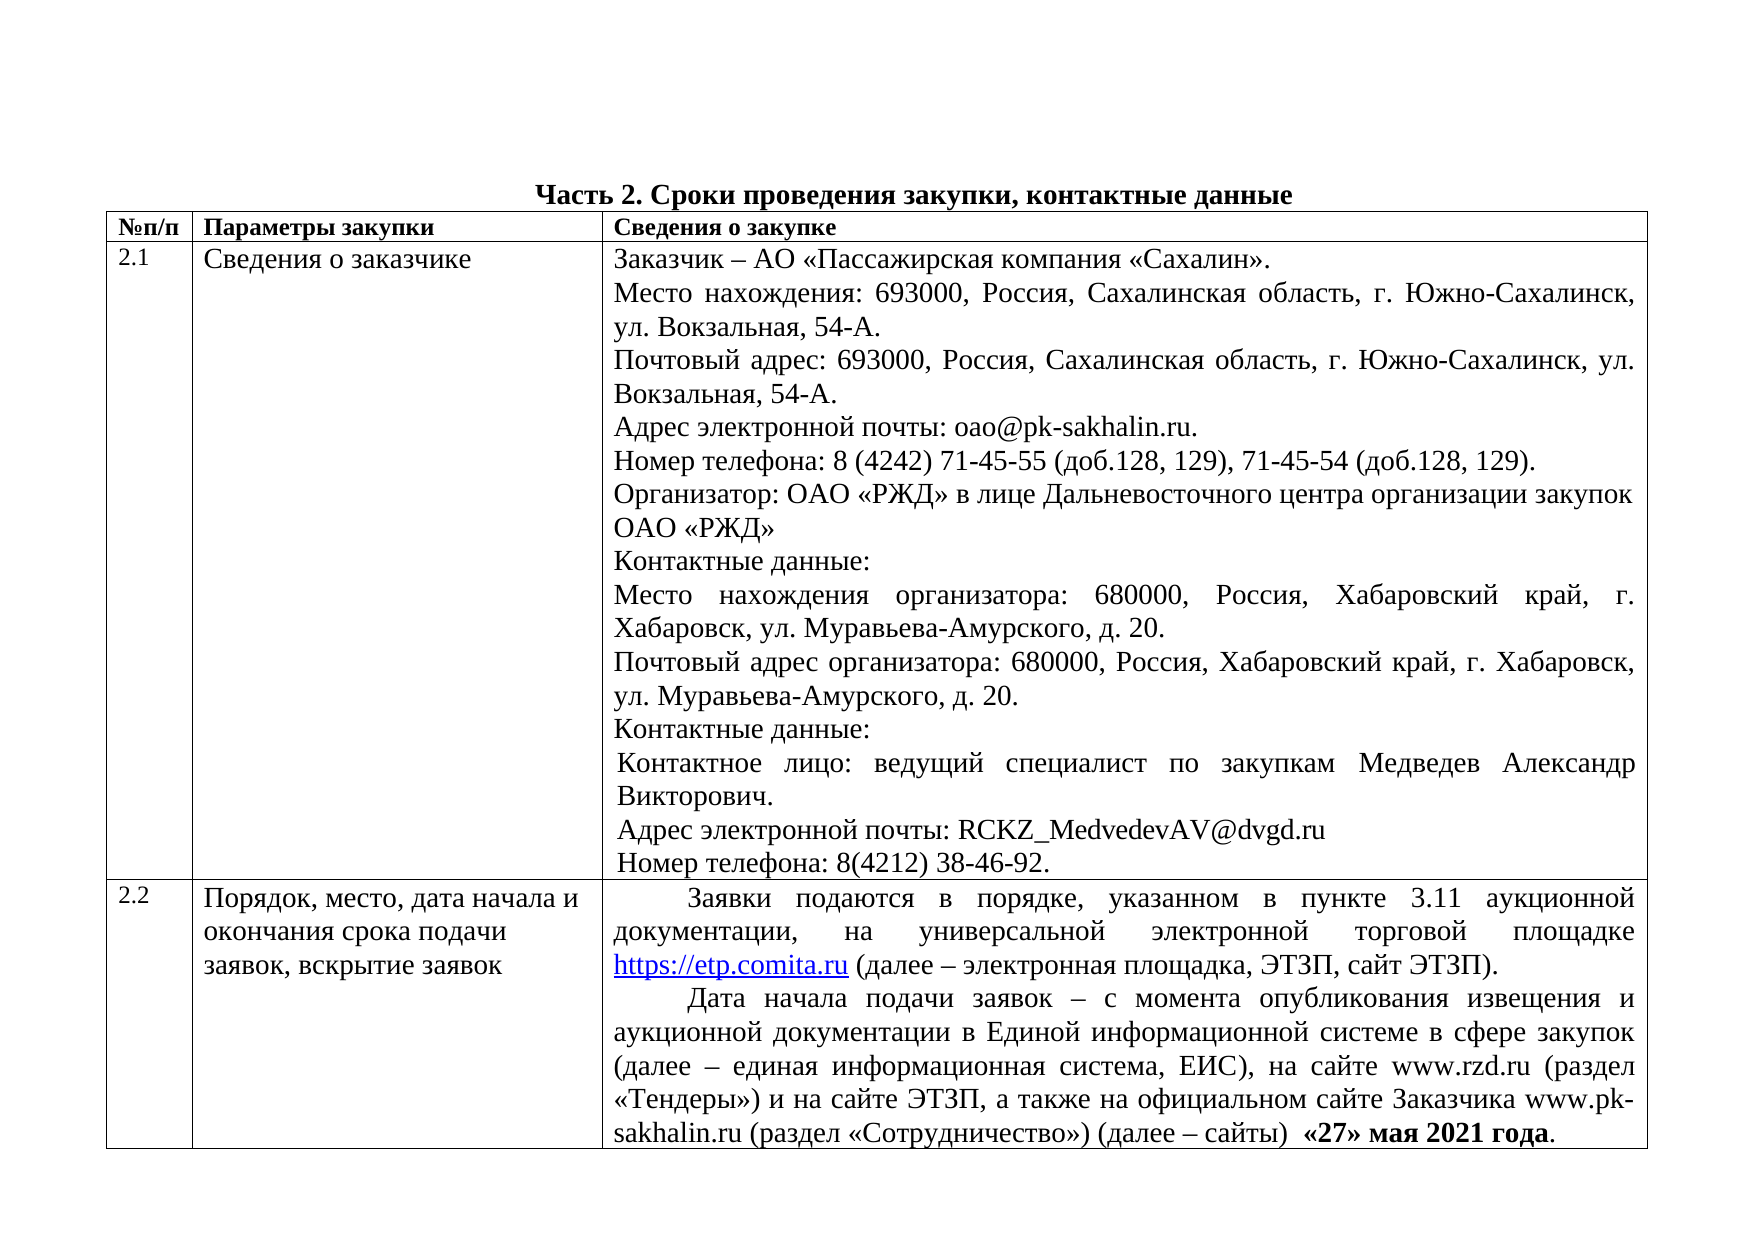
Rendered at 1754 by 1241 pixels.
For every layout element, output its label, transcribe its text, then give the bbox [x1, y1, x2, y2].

table_cell Заказчик – АО «Пассажирская компания «Сахалин». Место нахождения: 693000, Россия, Сахалинская область, г. Южно-Сахалинск, ул. Вокзальная, 54-А. Почтовый адрес: 693000, Россия, Сахалинская область, г. Южно-Сахалинск, ул. Вокзальная, 54-А. Адрес электронной почты: oao@pk-sakhalin.ru. Номер телефона: 8 (4242) 71-45-55 (доб.128, 129), 71-45-54 (доб.128, 129). Организатор: ОАО «РЖД» в лице Дальневосточного центра организации закупок ОАО «РЖД» Контактные данные: Место нахождения организатора: 680000, Россия, Хабаровский край, г. Хабаровск, ул. Муравьева-Амурского, д. 20. Почтовый адрес организатора: 680000, Россия, Хабаровский край, г. Хабаровск, ул. Муравьева-Амурского, д. 20. Контактные данные: Контактное лицо: ведущий специалист по закупкам Медведев Александр Викторович. Адрес электронной почты: RCKZ_MedvedevAV@dvgd.ru Номер телефона: 8(4212) 38-46-92. [603, 242, 1647, 879]
text Часть 2. Сроки проведения закупки, контактные данные [192, 177, 1636, 211]
table_cell 2.2 [107, 880, 192, 1148]
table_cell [193, 880, 602, 1148]
table_header №п/п [107, 212, 192, 241]
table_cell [603, 880, 1647, 1148]
table_cell Сведения о заказчике [193, 242, 602, 879]
table_header Параметры закупки [193, 212, 602, 241]
table_header Сведения о закупке [603, 212, 1647, 241]
table_cell 2.1 [107, 242, 192, 879]
